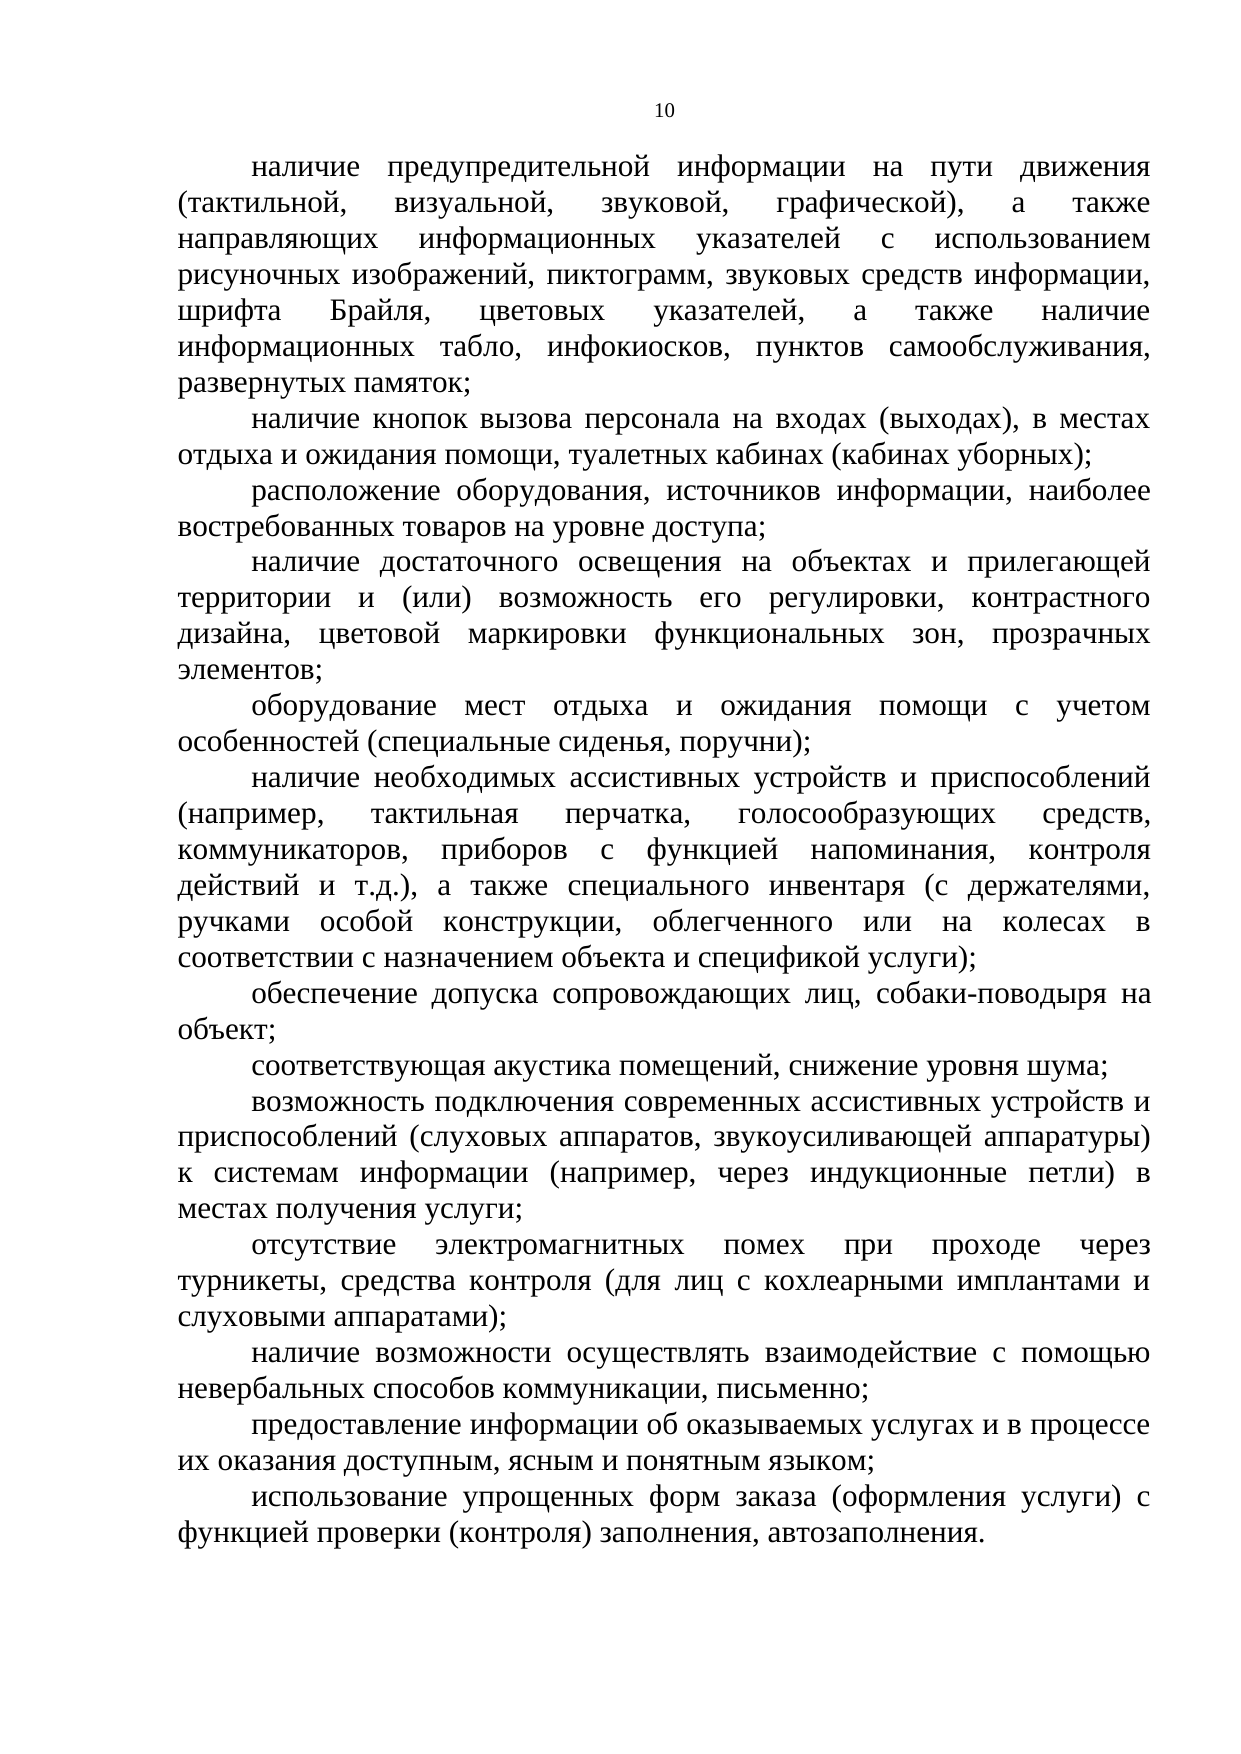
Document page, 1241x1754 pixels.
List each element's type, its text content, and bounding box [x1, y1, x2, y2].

text использование упрощенных форм заказа (оформления услуги) с функцией проверки (контроля) заполнения, автозаполнения. [177, 1477, 1152, 1549]
text возможность подключения современных ассистивных устройств и приспособлений (слуховых аппаратов, звукоусиливающей аппаратуры) к системам информации (например, через индукционные петли) в местах получения услуги; [177, 1082, 1152, 1226]
text обеспечение допуска сопровождающих лиц, собаки-поводыря на объект; [177, 974, 1152, 1046]
text расположение оборудования, источников информации, наиболее востребованных товаров на уровне доступа; [177, 471, 1152, 543]
text наличие необходимых ассистивных устройств и приспособлений (например, тактильная перчатка, голосообразующих средств, коммуникаторов, приборов с функцией напоминания, контроля действий и т.д.), а также специального инвентаря (с держателями, ручками особой конструкции, облегченного или на колесах в соответствии с назначением объекта и спецификой услуги); [177, 758, 1152, 974]
text наличие предупредительной информации на пути движения (тактильной, визуальной, звуковой, графической), а также направляющих информационных указателей с использованием рисуночных изображений, пиктограмм, звуковых средств информации, шрифта Брайля, цветовых указателей, а также наличие информационных табло, инфокиосков, пунктов самообслуживания, развернутых памяток; [177, 147, 1152, 399]
text оборудование мест отдыха и ожидания помощи с учетом особенностей (специальные сиденья, поручни); [177, 686, 1152, 758]
text наличие возможности осуществлять взаимодействие с помощью невербальных способов коммуникации, письменно; [177, 1333, 1152, 1405]
text соответствующая акустика помещений, снижение уровня шума; [177, 1046, 1152, 1082]
text предоставление информации об оказываемых услугах и в процессе их оказания доступным, ясным и понятным языком; [177, 1405, 1152, 1477]
text наличие кнопок вызова персонала на входах (выходах), в местах отдыха и ожидания помощи, туалетных кабинах (кабинах уборных); [177, 399, 1152, 471]
text наличие достаточного освещения на объектах и прилегающей территории и (или) возможность его регулировки, контрастного дизайна, цветовой маркировки функциональных зон, прозрачных элементов; [177, 543, 1152, 686]
text отсутствие электромагнитных помех при проходе через турникеты, средства контроля (для лиц с кохлеарными имплантами и слуховыми аппаратами); [177, 1226, 1152, 1333]
